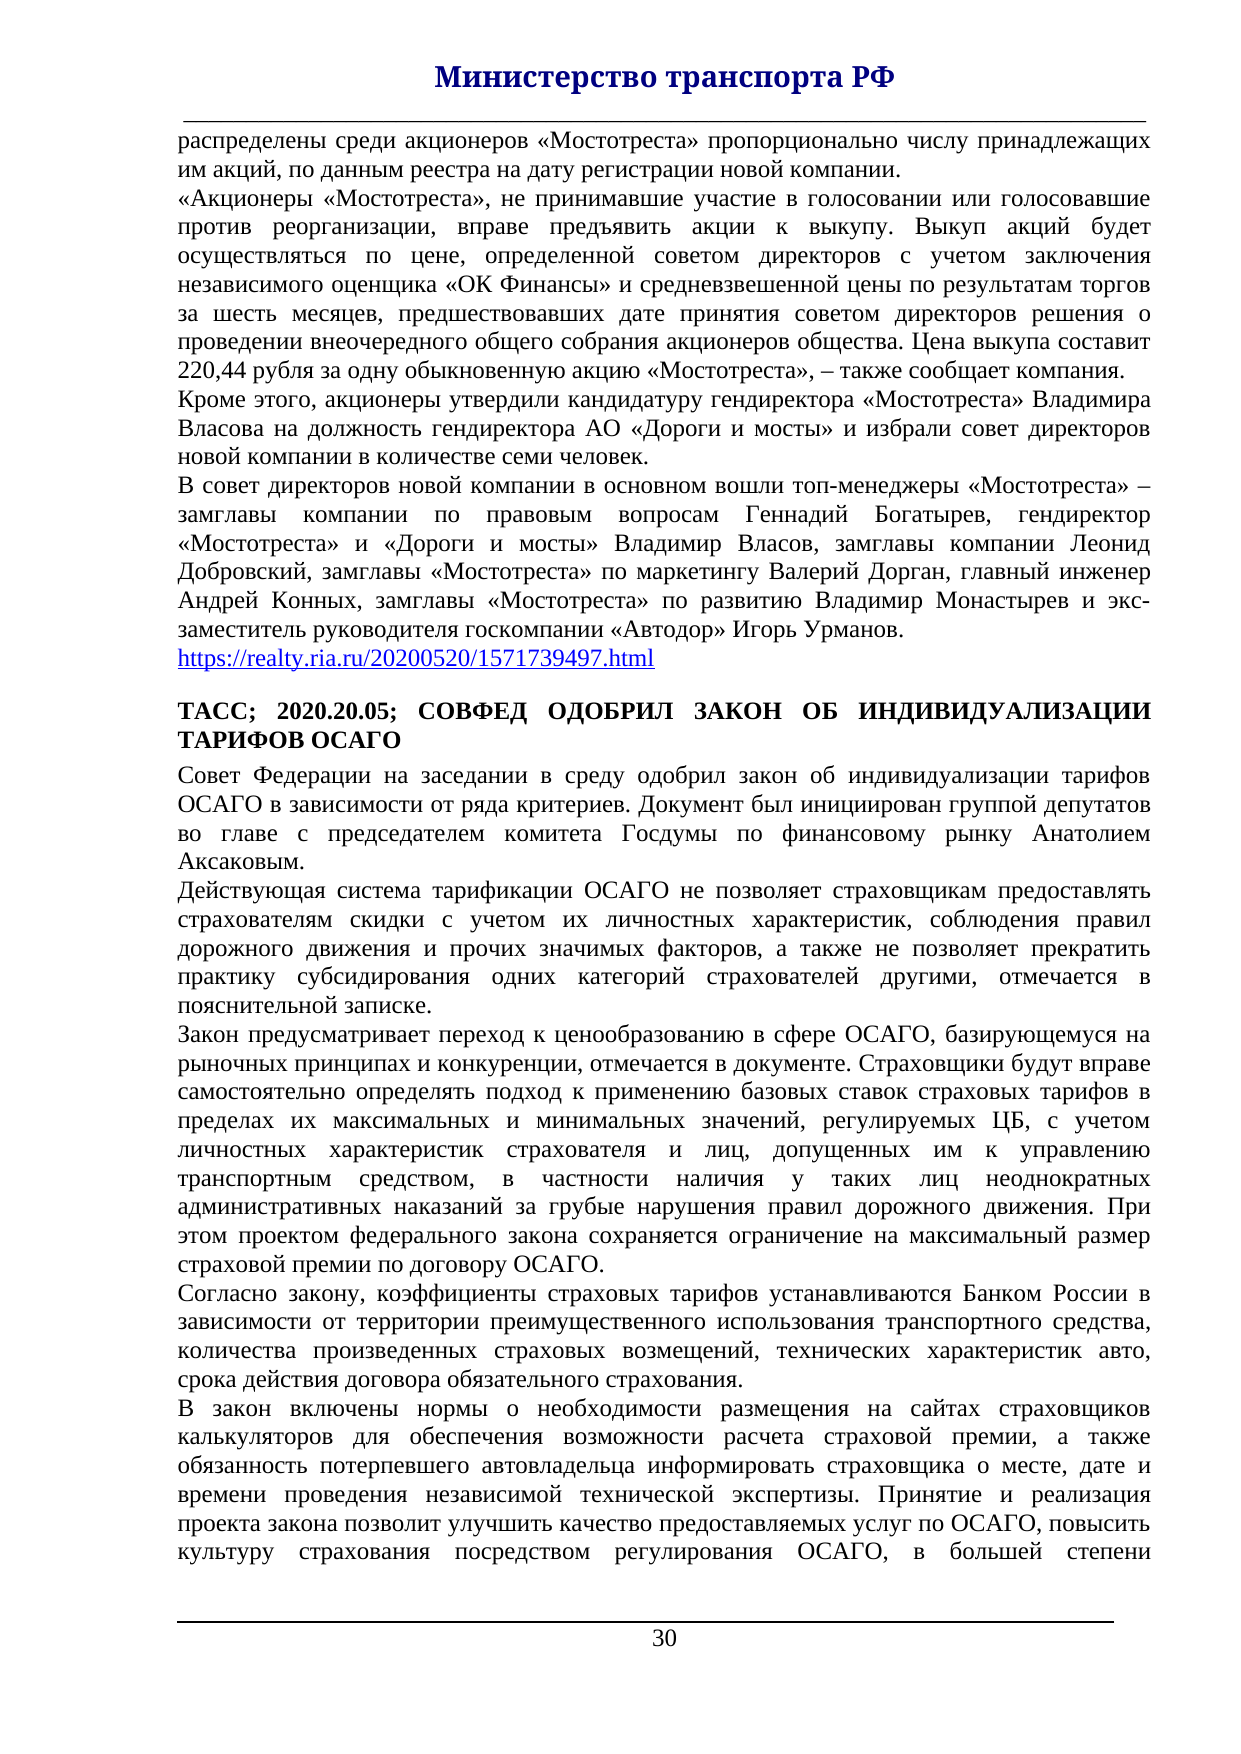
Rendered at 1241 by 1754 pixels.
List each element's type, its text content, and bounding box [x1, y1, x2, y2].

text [177, 125, 1152, 183]
text Закон предусматривает переход к ценообразованию в сфере ОСАГО, базирующемуся на рыночных принципах и конкуренции, отмечается в документе. Страховщики будут вправе самостоятельно определять подход к применению базовых ставок страховых тарифов в пределах их максимальных и минимальных значений, регулируемых ЦБ, с учетом личностных характеристик страхователя и лиц, допущенных им к управлению транспортным средством, в частности наличия у таких лиц неоднократных административных наказаний за грубые нарушения правил дорожного движения. При этом проектом федерального закона сохраняется ограничение на максимальный размер страховой премии по договору ОСАГО. [177, 1019, 1152, 1278]
text https://realty.ria.ru/20200520/1571739497.html [177, 643, 1152, 671]
subtitle ТАСС; 2020.20.05; СОВФЕД ОДОБРИЛ ЗАКОН ОБ ИНДИВИДУАЛИЗАЦИИ ТАРИФОВ ОСАГО [177, 696, 1152, 754]
text Кроме этого, акционеры утвердили кандидатуру гендиректора «Мостотреста» Владимира Власова на должность гендиректора АО «Дороги и мосты» и избрали совет директоров новой компании в количестве семи человек. [177, 384, 1152, 470]
text Действующая система тарификации ОСАГО не позволяет страховщикам предоставлять страхователям скидки с учетом их личностных характеристик, соблюдения правил дорожного движения и прочих значимых факторов, а также не позволяет прекратить практику субсидирования одних категорий страхователей другими, отмечается в пояснительной записке. [177, 875, 1152, 1019]
text Совет Федерации на заседании в среду одобрил закон об индивидуализации тарифов ОСАГО в зависимости от ряда критериев. Документ был инициирован группой депутатов во главе с председателем комитета Госдумы по финансовому рынку Анатолием Аксаковым. [177, 760, 1152, 875]
text В совет директоров новой компании в основном вошли топ-менеджеры «Мостотреста» – замглавы компании по правовым вопросам Геннадий Богатырев, гендиректор «Мостотреста» и «Дороги и мосты» Владимир Власов, замглавы компании Леонид Добровский, замглавы «Мостотреста» по маркетингу Валерий Дорган, главный инженер Андрей Конных, замглавы «Мостотреста» по развитию Владимир Монастырев и экс-заместитель руководителя госкомпании «Автодор» Игорь Урманов. [177, 470, 1152, 643]
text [177, 1393, 1152, 1565]
text «Акционеры «Мостотреста», не принимавшие участие в голосовании или голосовавшие против реорганизации, вправе предъявить акции к выкупу. Выкуп акций будет осуществляться по цене, определенной советом директоров с учетом заключения независимого оценщика «ОК Финансы» и средневзвешенной цены по результатам торгов за шесть месяцев, предшествовавших дате принятия советом директоров решения о проведении внеочередного общего собрания акционеров общества. Цена выкупа составит 220,44 рубля за одну обыкновенную акцию «Мостотреста», – также сообщает компания. [177, 183, 1152, 384]
text Согласно закону, коэффициенты страховых тарифов устанавливаются Банком России в зависимости от территории преимущественного использования транспортного средства, количества произведенных страховых возмещений, технических характеристик авто, срока действия договора обязательного страхования. [177, 1278, 1152, 1393]
